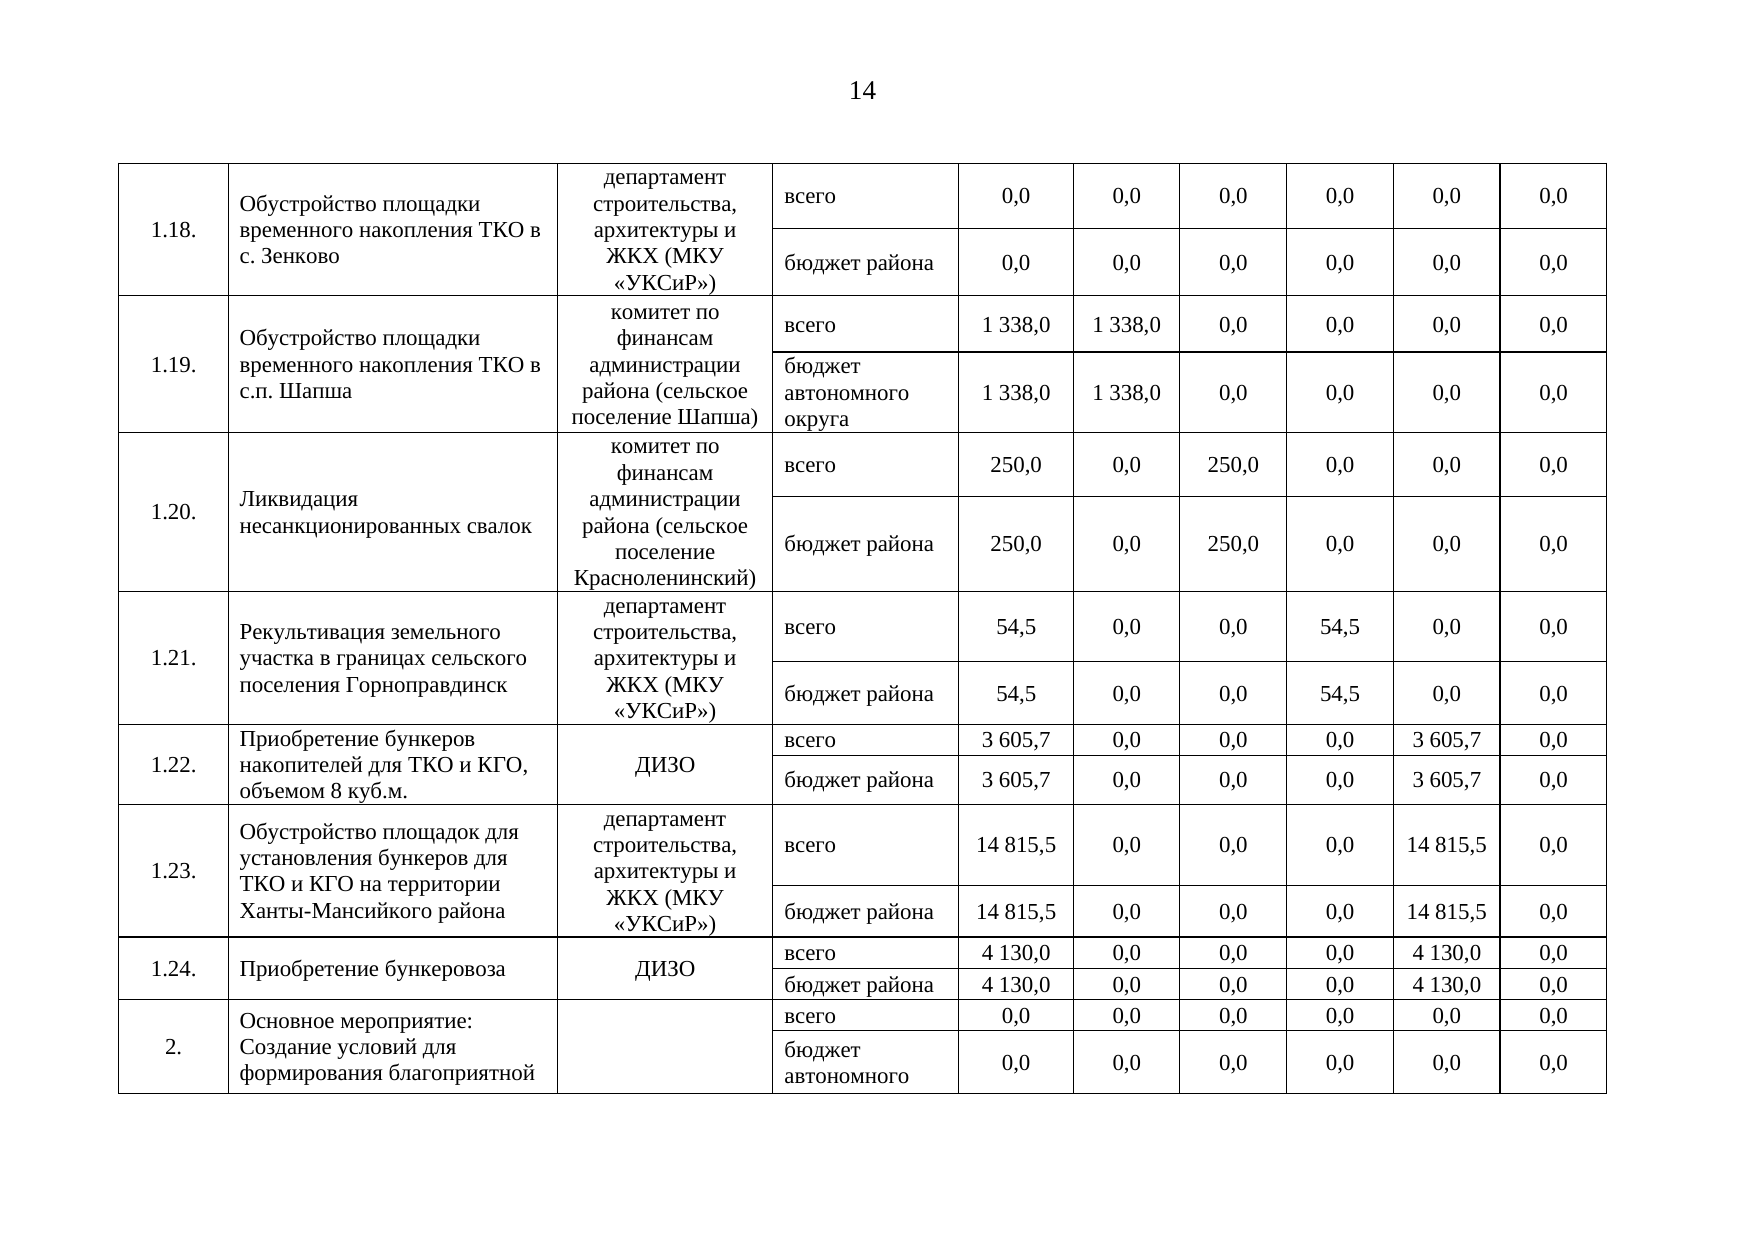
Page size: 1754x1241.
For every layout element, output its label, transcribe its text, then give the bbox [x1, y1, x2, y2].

table_cell 0,0 [1394, 353, 1499, 432]
table_cell 14 815,5 [1394, 805, 1499, 885]
table_cell 1 338,0 [959, 353, 1073, 432]
table_cell 1.19. [119, 296, 228, 432]
table_cell бюджет автономного округа [773, 353, 958, 432]
table_cell 14 815,5 [959, 886, 1073, 936]
table_cell 0,0 [1287, 1000, 1393, 1030]
table_cell 0,0 [1501, 886, 1606, 936]
table_cell 0,0 [1074, 164, 1179, 228]
table_cell 0,0 [1074, 886, 1179, 936]
table_cell 0,0 [1180, 886, 1286, 936]
table_cell 0,0 [959, 1031, 1073, 1093]
table_cell бюджет района [773, 662, 958, 723]
table_cell 0,0 [1287, 805, 1393, 885]
table_cell 0,0 [1394, 164, 1499, 228]
table_cell бюджет района [773, 497, 958, 591]
table_cell 0,0 [1074, 969, 1179, 999]
table_cell 14 815,5 [959, 805, 1073, 885]
table_cell 54,5 [959, 662, 1073, 723]
table_cell 3 605,7 [1394, 725, 1499, 755]
table_cell бюджет района [773, 229, 958, 295]
table_cell 0,0 [1287, 886, 1393, 936]
table_cell 1.24. [119, 938, 228, 999]
table_cell 0,0 [1501, 296, 1606, 351]
table_cell 0,0 [1074, 497, 1179, 591]
table_cell Основное мероприятие: Создание условий для формирования благоприятной окружающей среды (показатель 2,3) [229, 1000, 557, 1093]
table_cell 14 815,5 [1394, 886, 1499, 936]
table_cell ДИЗО [558, 725, 772, 804]
table_cell 0,0 [1074, 805, 1179, 885]
table_cell 0,0 [1394, 1000, 1499, 1030]
table_cell 0,0 [1394, 296, 1499, 351]
table_cell 1.22. [119, 725, 228, 804]
table_cell 0,0 [1287, 938, 1393, 968]
table_cell 0,0 [1394, 497, 1499, 591]
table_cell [773, 1031, 958, 1093]
table_cell всего [773, 164, 958, 228]
table_cell 0,0 [1287, 229, 1393, 295]
table_cell 1 338,0 [1074, 353, 1179, 432]
table_cell 0,0 [959, 164, 1073, 228]
table_cell всего [773, 296, 958, 351]
table_cell 0,0 [1074, 433, 1179, 496]
table_cell 3 605,7 [959, 725, 1073, 755]
table_cell 54,5 [1287, 662, 1393, 723]
table_cell 4 130,0 [959, 938, 1073, 968]
table_cell бюджет района [773, 756, 958, 804]
table_cell всего [773, 592, 958, 661]
table_cell 1.20. [119, 433, 228, 591]
table_cell 0,0 [1501, 662, 1606, 723]
table_cell 0,0 [1180, 725, 1286, 755]
table_cell 0,0 [1287, 296, 1393, 351]
table_cell 0,0 [1287, 353, 1393, 432]
table_cell 0,0 [1501, 1031, 1606, 1093]
table_cell 0,0 [1180, 164, 1286, 228]
table_cell 0,0 [1074, 1000, 1179, 1030]
table_cell 0,0 [959, 229, 1073, 295]
table_cell 1.18. [119, 164, 228, 295]
table_cell 0,0 [1180, 1000, 1286, 1030]
table_cell всего [773, 433, 958, 496]
table_cell 0,0 [1287, 433, 1393, 496]
table_cell 0,0 [1180, 938, 1286, 968]
table_cell 3 605,7 [959, 756, 1073, 804]
table_cell 250,0 [1180, 497, 1286, 591]
table_cell Рекультивация земельного участка в границах сельского поселения Горноправдинск [229, 592, 557, 723]
table_cell 0,0 [1394, 433, 1499, 496]
table_cell комитет по финансам администрации района (сельское поселение Красноленинский) [558, 433, 772, 591]
table_cell 0,0 [1074, 756, 1179, 804]
table_cell 0,0 [1394, 1031, 1499, 1093]
table_cell бюджет района [773, 969, 958, 999]
table_cell департамент строительства, архитектуры и ЖКХ (МКУ «УКСиР») [558, 805, 772, 936]
table_cell 0,0 [1180, 756, 1286, 804]
table_cell 0,0 [1180, 662, 1286, 723]
table_cell 250,0 [1180, 433, 1286, 496]
table_cell 0,0 [1287, 497, 1393, 591]
table_cell комитет по финансам администрации района (сельское поселение Шапша) [558, 296, 772, 432]
table_cell 1 338,0 [959, 296, 1073, 351]
table_cell 2. [119, 1000, 228, 1093]
table_cell 0,0 [1074, 229, 1179, 295]
table_cell 0,0 [1501, 592, 1606, 661]
table_cell всего [773, 725, 958, 755]
table_cell всего [773, 1000, 958, 1030]
table_cell 0,0 [1180, 592, 1286, 661]
table_cell Приобретение бункеров накопителей для ТКО и КГО, объемом 8 куб.м. [229, 725, 557, 804]
table_cell 54,5 [1287, 592, 1393, 661]
table_cell 0,0 [1501, 756, 1606, 804]
table_cell 0,0 [1501, 433, 1606, 496]
table_cell 0,0 [1180, 353, 1286, 432]
table_cell 3 605,7 [1394, 756, 1499, 804]
table_cell всего [773, 805, 958, 885]
table_cell 0,0 [1074, 725, 1179, 755]
table_cell 250,0 [959, 433, 1073, 496]
table_cell бюджет района [773, 886, 958, 936]
table_cell 0,0 [1501, 497, 1606, 591]
table_cell 0,0 [1180, 805, 1286, 885]
table_cell департамент строительства, архитектуры и ЖКХ (МКУ «УКСиР») [558, 592, 772, 723]
table_cell 0,0 [1394, 592, 1499, 661]
table_cell 0,0 [1287, 969, 1393, 999]
table_cell 4 130,0 [959, 969, 1073, 999]
table_cell Ликвидация несанкционированных свалок [229, 433, 557, 591]
table_cell 0,0 [1394, 662, 1499, 723]
table_cell 0,0 [959, 1000, 1073, 1030]
table_cell [558, 1000, 772, 1093]
table_cell 250,0 [959, 497, 1073, 591]
table_cell 0,0 [1074, 662, 1179, 723]
table_cell Приобретение бункеровоза [229, 938, 557, 999]
table_cell Обустройство площадки временного накопления ТКО в с.п. Шапша [229, 296, 557, 432]
table_cell Обустройство площадок для установления бункеров для ТКО и КГО на территории Ханты-Мансийкого района [229, 805, 557, 936]
table_cell 0,0 [1287, 725, 1393, 755]
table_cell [558, 164, 772, 295]
table_cell 0,0 [1501, 1000, 1606, 1030]
table_cell 0,0 [1287, 164, 1393, 228]
table_cell 54,5 [959, 592, 1073, 661]
table_cell 0,0 [1287, 756, 1393, 804]
table_cell 0,0 [1074, 1031, 1179, 1093]
table_cell 1.23. [119, 805, 228, 936]
table_cell Обустройство площадки временного накопления ТКО в с. Зенково [229, 164, 557, 295]
table_cell 0,0 [1501, 805, 1606, 885]
table_cell 0,0 [1501, 353, 1606, 432]
table_cell 0,0 [1501, 938, 1606, 968]
table_cell 1.21. [119, 592, 228, 723]
table_cell 0,0 [1180, 296, 1286, 351]
table_cell 4 130,0 [1394, 938, 1499, 968]
table_cell 0,0 [1287, 1031, 1393, 1093]
table_cell 0,0 [1394, 229, 1499, 295]
table_cell 0,0 [1180, 1031, 1286, 1093]
table_cell 0,0 [1501, 229, 1606, 295]
table_cell 0,0 [1180, 969, 1286, 999]
table_cell ДИЗО [558, 938, 772, 999]
table_cell 4 130,0 [1394, 969, 1499, 999]
table_cell всего [773, 938, 958, 968]
table_cell 0,0 [1074, 938, 1179, 968]
table_cell 0,0 [1074, 592, 1179, 661]
table_cell 0,0 [1501, 164, 1606, 228]
table_cell 0,0 [1501, 969, 1606, 999]
table_cell 0,0 [1180, 229, 1286, 295]
table_cell 1 338,0 [1074, 296, 1179, 351]
table_cell 0,0 [1501, 725, 1606, 755]
